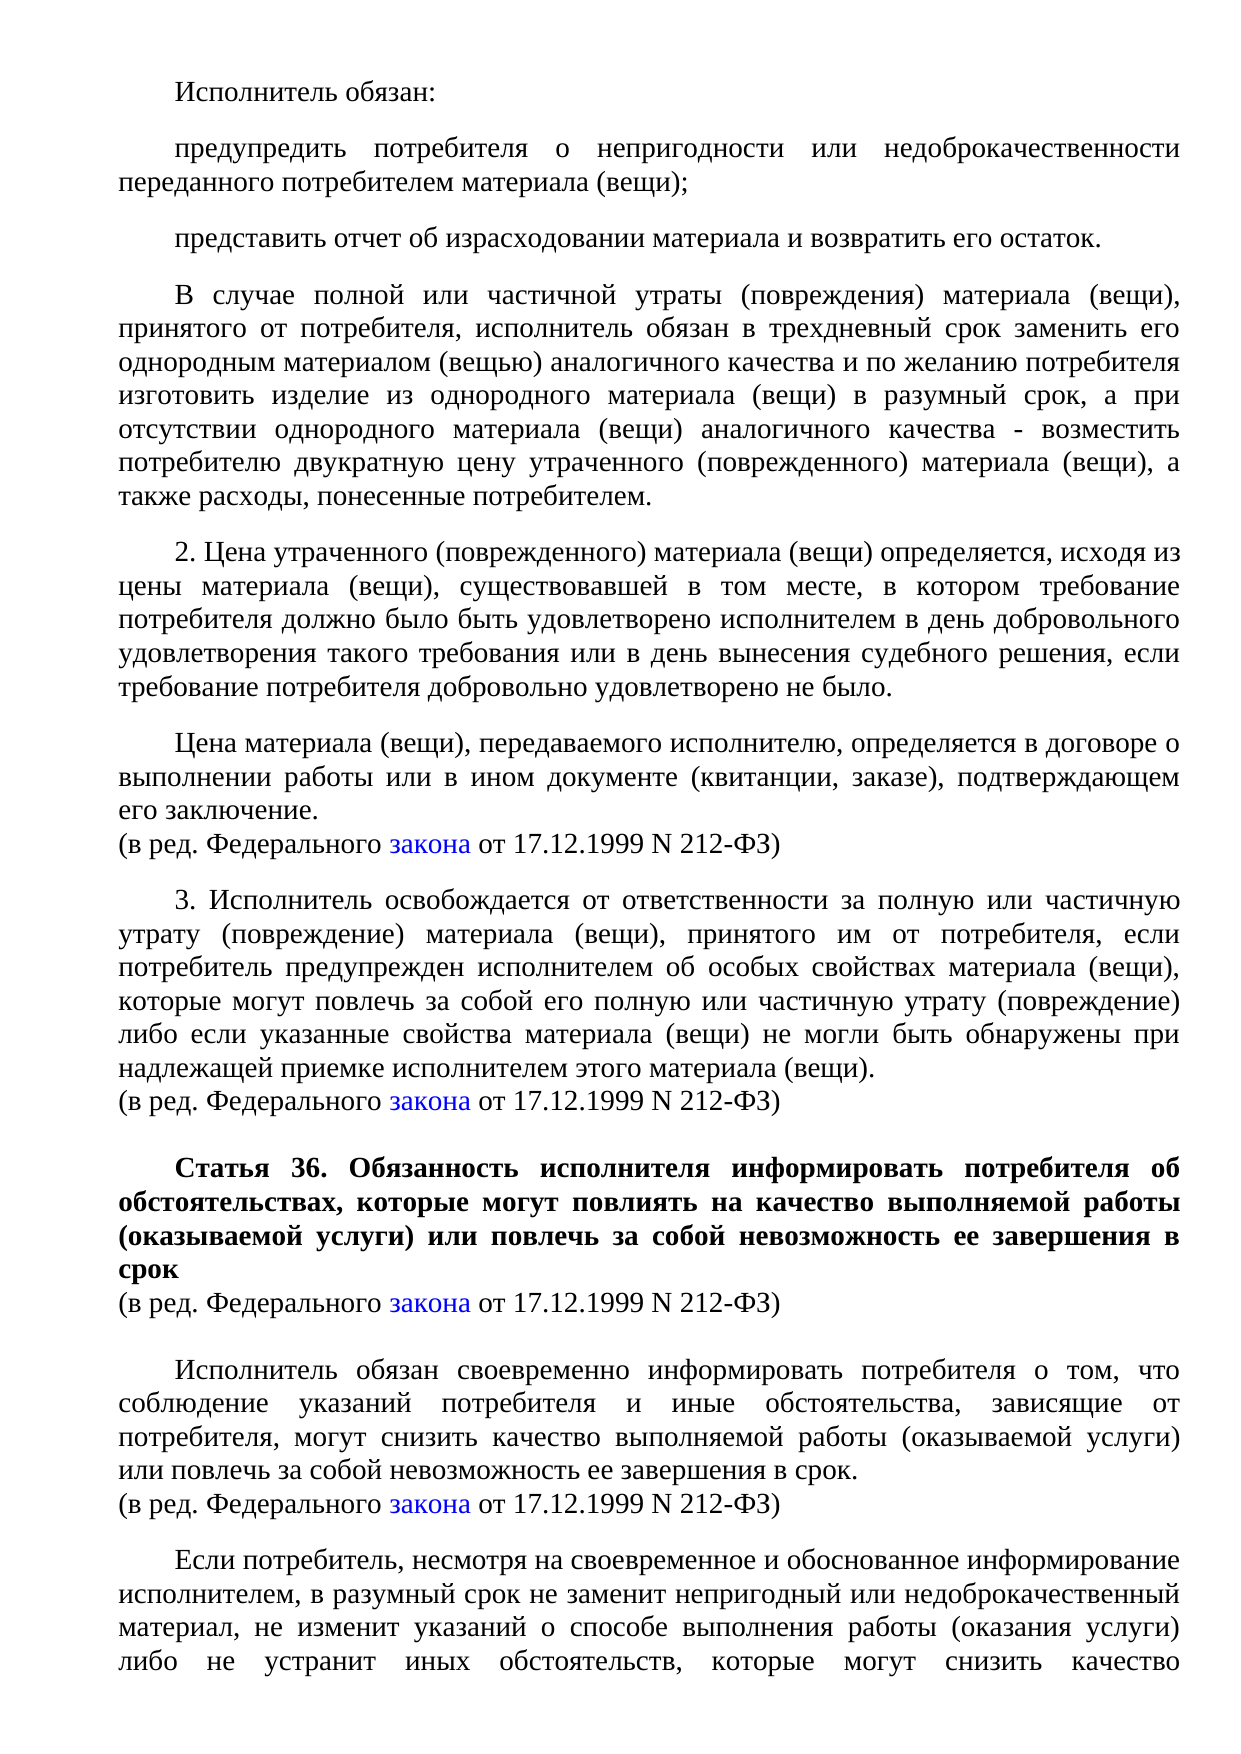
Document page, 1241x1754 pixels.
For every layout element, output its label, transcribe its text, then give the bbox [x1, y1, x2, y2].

text 3. Исполнитель освобождается от ответственности за полную или частичную утрату (повреждение) материала (вещи), принятого им от потребителя, если потребитель предупрежден исполнителем об особых свойствах материала (вещи), которые могут повлечь за собой его полную или частичную утрату (повреждение) либо если указанные свойства материала (вещи) не могли быть обнаружены при надлежащей приемке исполнителем этого материала (вещи). [118, 882, 1181, 1083]
text Цена материала (вещи), передаваемого исполнителю, определяется в договоре о выполнении работы или в ином документе (квитанции, заказе), подтверждающем его заключение. [118, 725, 1181, 826]
text (в ред. Федерального закона от 17.12.1999 N 212-ФЗ) [118, 1083, 1181, 1117]
text представить отчет об израсходовании материала и возвратить его остаток. [118, 220, 1181, 254]
title Статья 36. Обязанность исполнителя информировать потребителя об обстоятельствах, которые могут повлиять на качество выполняемой работы (оказываемой услуги) или повлечь за собой невозможность ее завершения в срок [118, 1151, 1181, 1285]
text Исполнитель обязан своевременно информировать потребителя о том, что соблюдение указаний потребителя и иные обстоятельства, зависящие от потребителя, могут снизить качество выполняемой работы (оказываемой услуги) или повлечь за собой невозможность ее завершения в срок. [118, 1352, 1181, 1486]
text предупредить потребителя о непригодности или недоброкачественности переданного потребителем материала (вещи); [118, 130, 1181, 197]
text В случае полной или частичной утраты (повреждения) материала (вещи), принятого от потребителя, исполнитель обязан в трехдневный срок заменить его однородным материалом (вещью) аналогичного качества и по желанию потребителя изготовить изделие из однородного материала (вещи) в разумный срок, а при отсутствии однородного материала (вещи) аналогичного качества - возместить потребителю двукратную цену утраченного (поврежденного) материала (вещи), а также расходы, понесенные потребителем. [118, 277, 1181, 512]
text 2. Цена утраченного (поврежденного) материала (вещи) определяется, исходя из цены материала (вещи), существовавшей в том месте, в котором требование потребителя должно было быть удовлетворено исполнителем в день добровольного удовлетворения такого требования или в день вынесения судебного решения, если требование потребителя добровольно удовлетворено не было. [118, 534, 1181, 702]
text (в ред. Федерального закона от 17.12.1999 N 212-ФЗ) [118, 1486, 1181, 1519]
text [118, 1542, 1181, 1677]
text (в ред. Федерального закона от 17.12.1999 N 212-ФЗ) [118, 1285, 1181, 1318]
text (в ред. Федерального закона от 17.12.1999 N 212-ФЗ) [118, 826, 1181, 859]
text Исполнитель обязан: [118, 74, 1181, 107]
